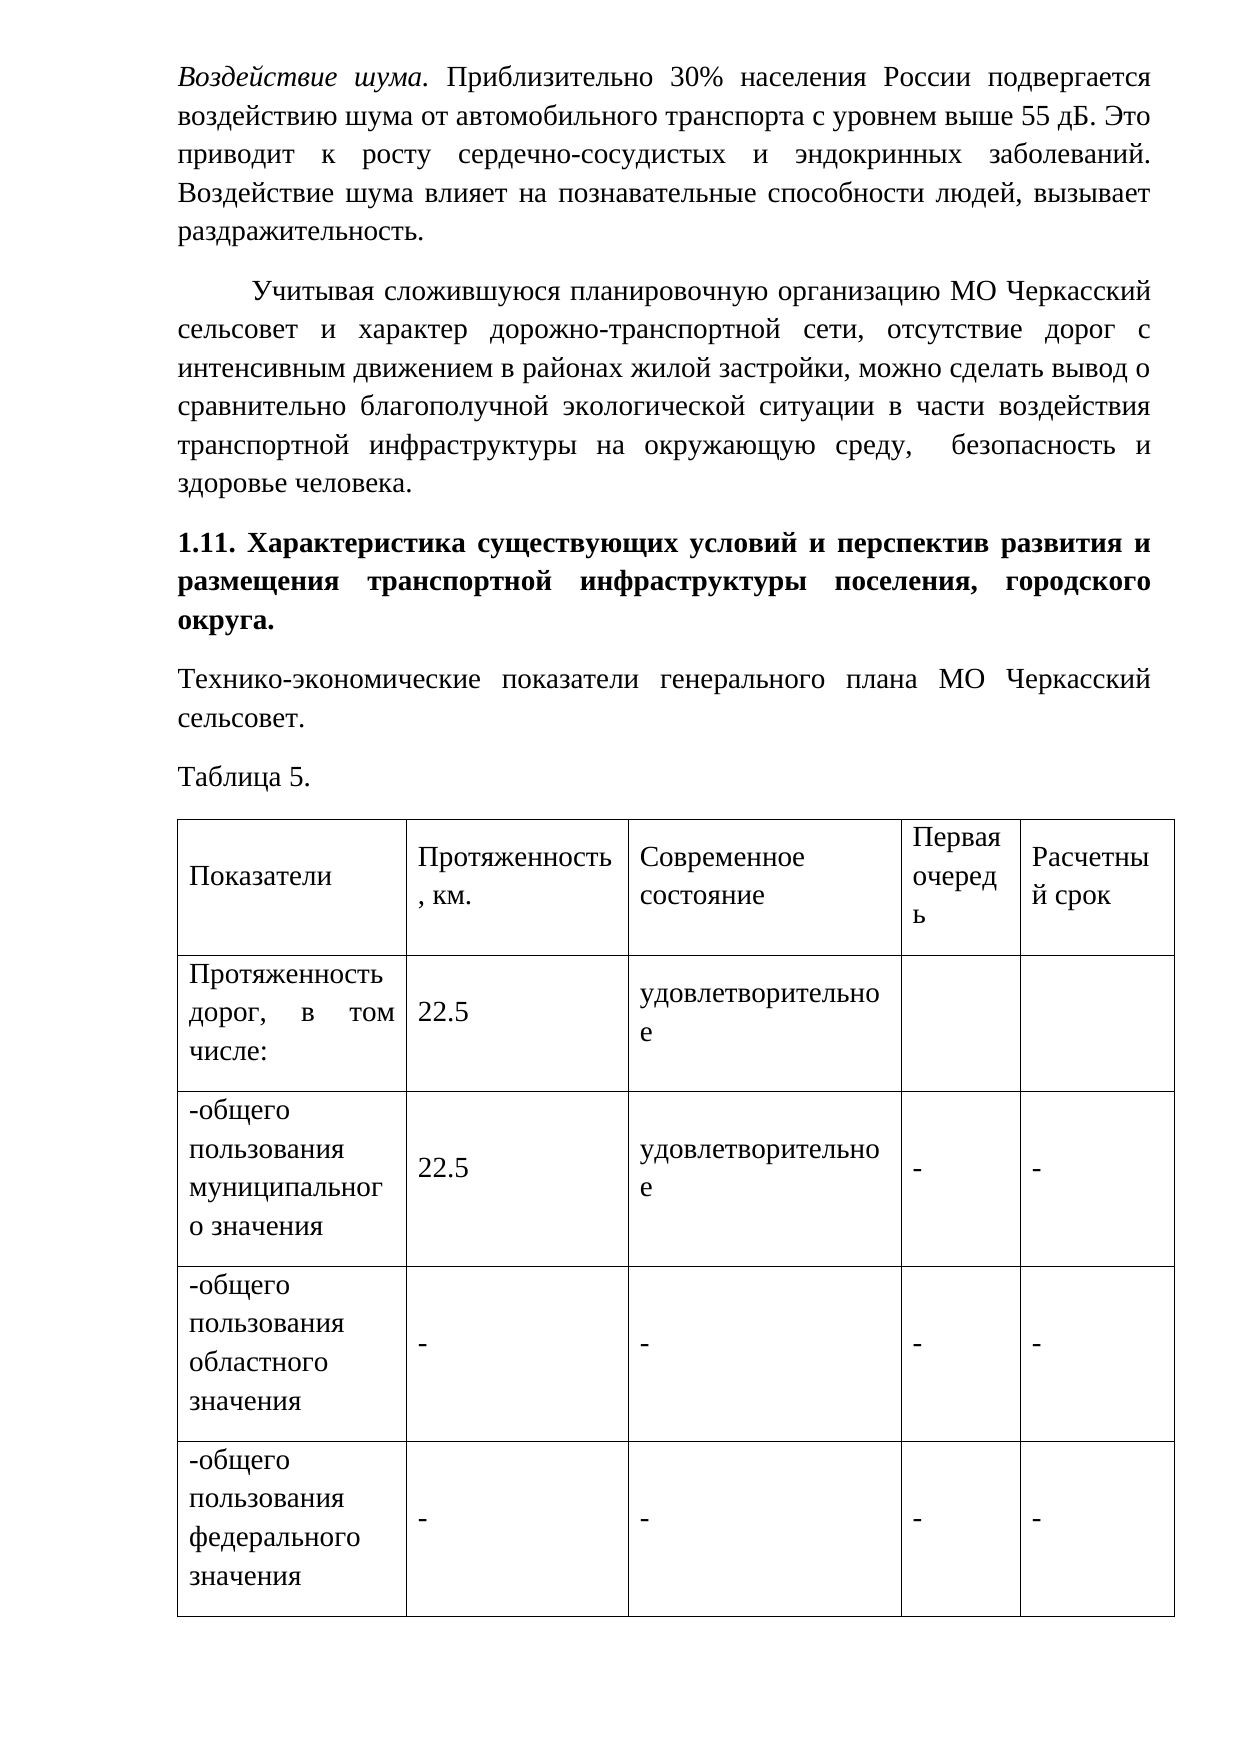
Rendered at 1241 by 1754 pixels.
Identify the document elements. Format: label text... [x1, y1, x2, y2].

table_header Расчетный срок [1021, 820, 1174, 955]
table_cell -общего пользования областного значения [178, 1267, 406, 1441]
table_cell - [629, 1442, 901, 1616]
table_cell - [407, 1267, 628, 1441]
table_cell удовлетворительное [629, 956, 901, 1091]
text Таблица 5. [177, 759, 1152, 793]
text 1.11. Характеристика существующих условий и перспектив развития и размещения транспортной инфраструктуры поселения, городского округа. [177, 525, 1152, 635]
table_cell 22.5 [407, 956, 628, 1091]
table_cell - [1021, 1442, 1174, 1616]
table_cell - [629, 1267, 901, 1441]
text Технико-экономические показатели генерального плана МО Черкасский сельсовет. [177, 661, 1152, 733]
table_cell [902, 956, 1020, 1091]
table_cell Протяженность дорог, в том числе: [178, 956, 406, 1091]
text Учитывая сложившуюся планировочную организацию МО Черкасский сельсовет и характер дорожно-транспортной сети, отсутствие дорог с интенсивным движением в районах жилой застройки, можно сделать вывод о сравнительно благополучной экологической ситуации в части воздействия транспортной инфраструктуры на окружающую среду, безопасность и здоровье человека. [177, 273, 1152, 499]
text Воздействие шума. Приблизительно 30% населения России подвергается воздействию шума от автомобильного транспорта с уровнем выше 55 дБ. Это приводит к росту сердечно-сосудистых и эндокринных заболеваний. Воздействие шума влияет на познавательные способности людей, вызывает раздражительность. [177, 59, 1152, 247]
table_header Протяженность, км. [407, 820, 628, 955]
table_cell -общего пользования муниципального значения [178, 1092, 406, 1266]
table_cell - [1021, 1267, 1174, 1441]
table_cell - [902, 1092, 1020, 1266]
table_cell удовлетворительное [629, 1092, 901, 1266]
table_cell - [407, 1442, 628, 1616]
table_cell -общего пользования федерального значения [178, 1442, 406, 1616]
table_header Современное состояние [629, 820, 901, 955]
table_cell - [1021, 1092, 1174, 1266]
table_cell - [902, 1442, 1020, 1616]
table_cell 22.5 [407, 1092, 628, 1266]
table_header Показатели [178, 820, 406, 955]
table_cell - [902, 1267, 1020, 1441]
table_cell [1021, 956, 1174, 1091]
table_header Первая очередь [902, 820, 1020, 955]
